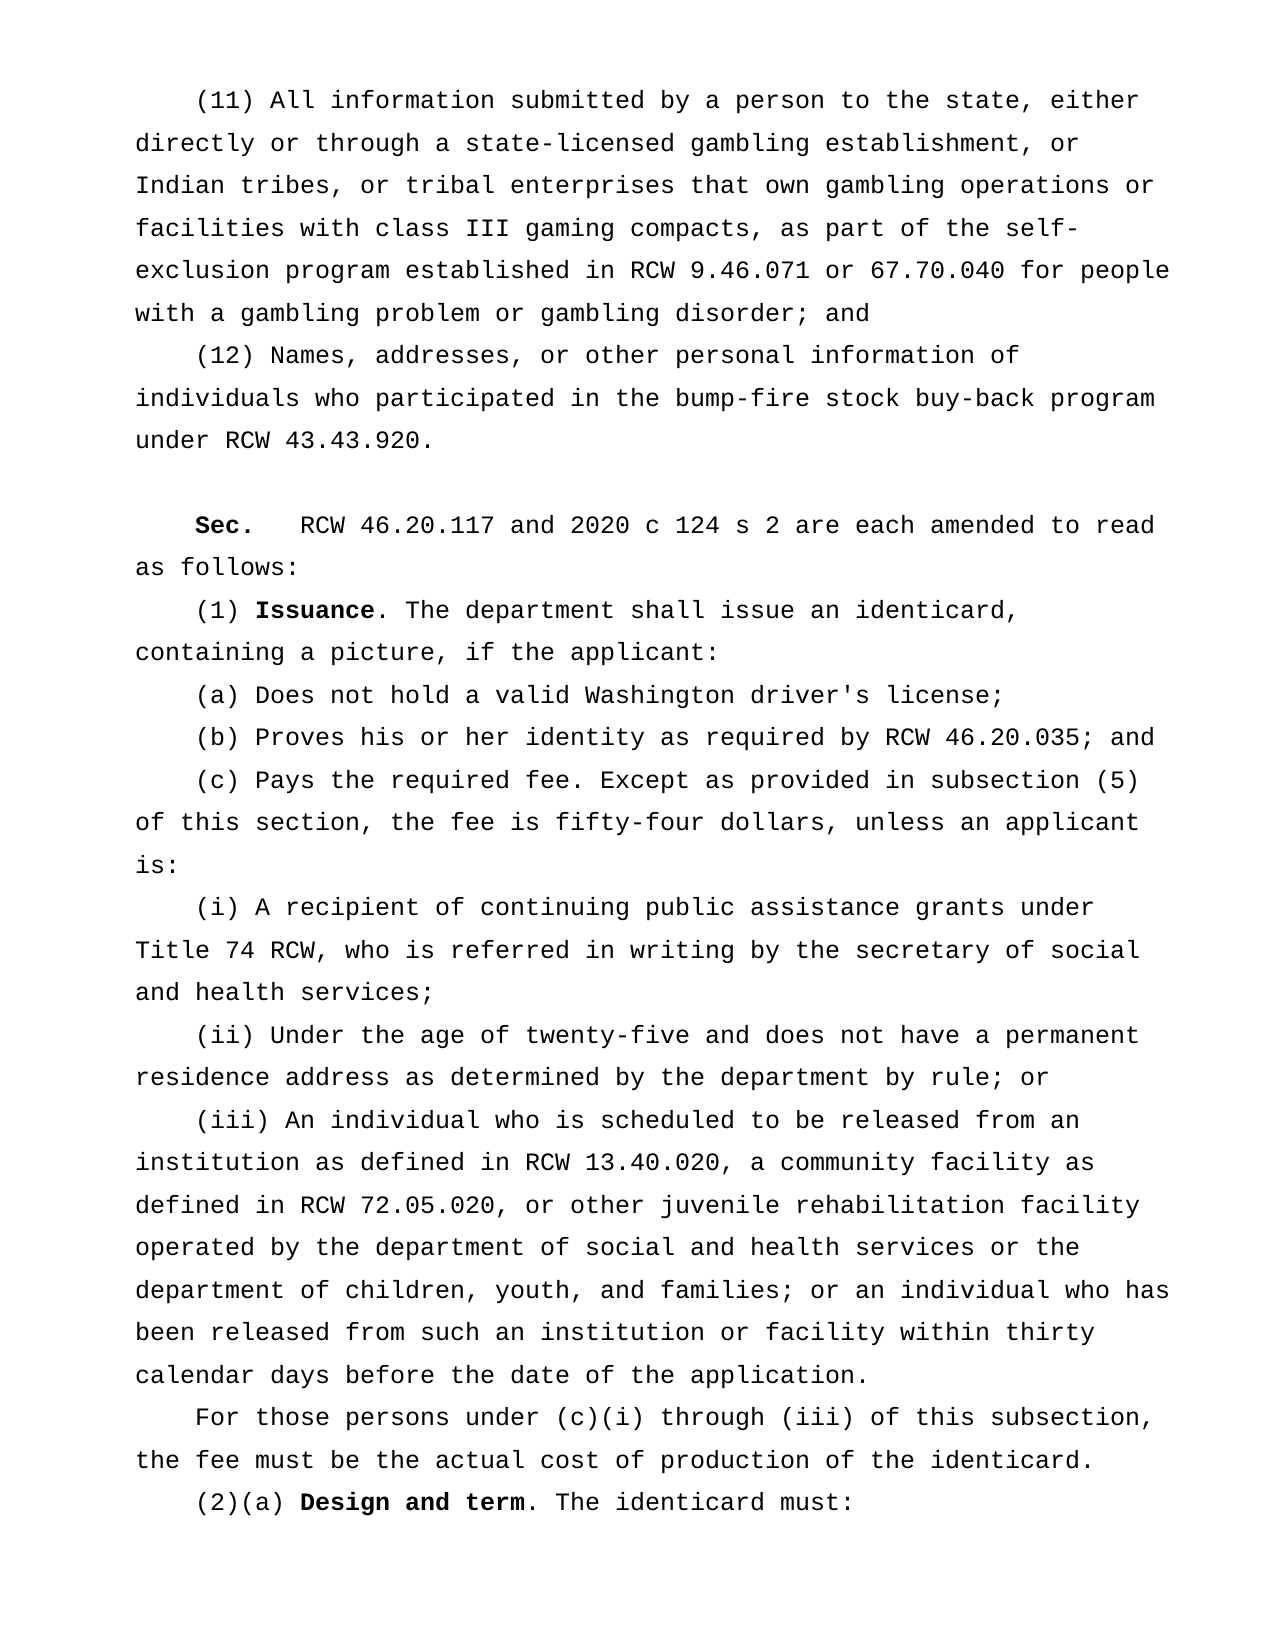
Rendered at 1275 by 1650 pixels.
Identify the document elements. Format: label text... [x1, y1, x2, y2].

text (12) Names, addresses, or other personal information of individuals who participated in the bump-fire stock buy-back program under RCW 43.43.920. [135, 330, 1170, 457]
text (iii) An individual who is scheduled to be released from an institution as defined in RCW 13.40.020, a community facility as defined in RCW 72.05.020, or other juvenile rehabilitation facility operated by the department of social and health services or the department of children, youth, and families; or an individual who has been released from such an institution or facility within thirty calendar days before the date of the application. [135, 1094, 1170, 1392]
text (ii) Under the age of twenty-five and does not have a permanent residence address as determined by the department by rule; or [135, 1009, 1170, 1094]
text (11) All information submitted by a person to the state, either directly or through a state-licensed gambling establishment, or Indian tribes, or tribal enterprises that own gambling operations or facilities with class III gaming compacts, as part of the self-exclusion program established in RCW 9.46.071 or 67.70.040 for people with a gambling problem or gambling disorder; and [135, 75, 1170, 330]
text (c) Pays the required fee. Except as provided in subsection (5) of this section, the fee is fifty-four dollars, unless an applicant is: [135, 754, 1170, 882]
text For those persons under (c)(i) through (iii) of this subsection, the fee must be the actual cost of production of the identicard. [135, 1392, 1170, 1477]
text Sec. RCW 46.20.117 and 2020 c 124 s 2 are each amended to read as follows: [135, 499, 1170, 584]
text (a) Does not hold a valid Washington driver's license; [135, 669, 1170, 712]
text (1) Issuance. The department shall issue an identicard, containing a picture, if the applicant: [135, 584, 1170, 669]
text (b) Proves his or her identity as required by RCW 46.20.035; and [135, 712, 1170, 754]
text (i) A recipient of continuing public assistance grants under Title 74 RCW, who is referred in writing by the secretary of social and health services; [135, 882, 1170, 1009]
text (2)(a) Design and term. The identicard must: [135, 1477, 1170, 1519]
